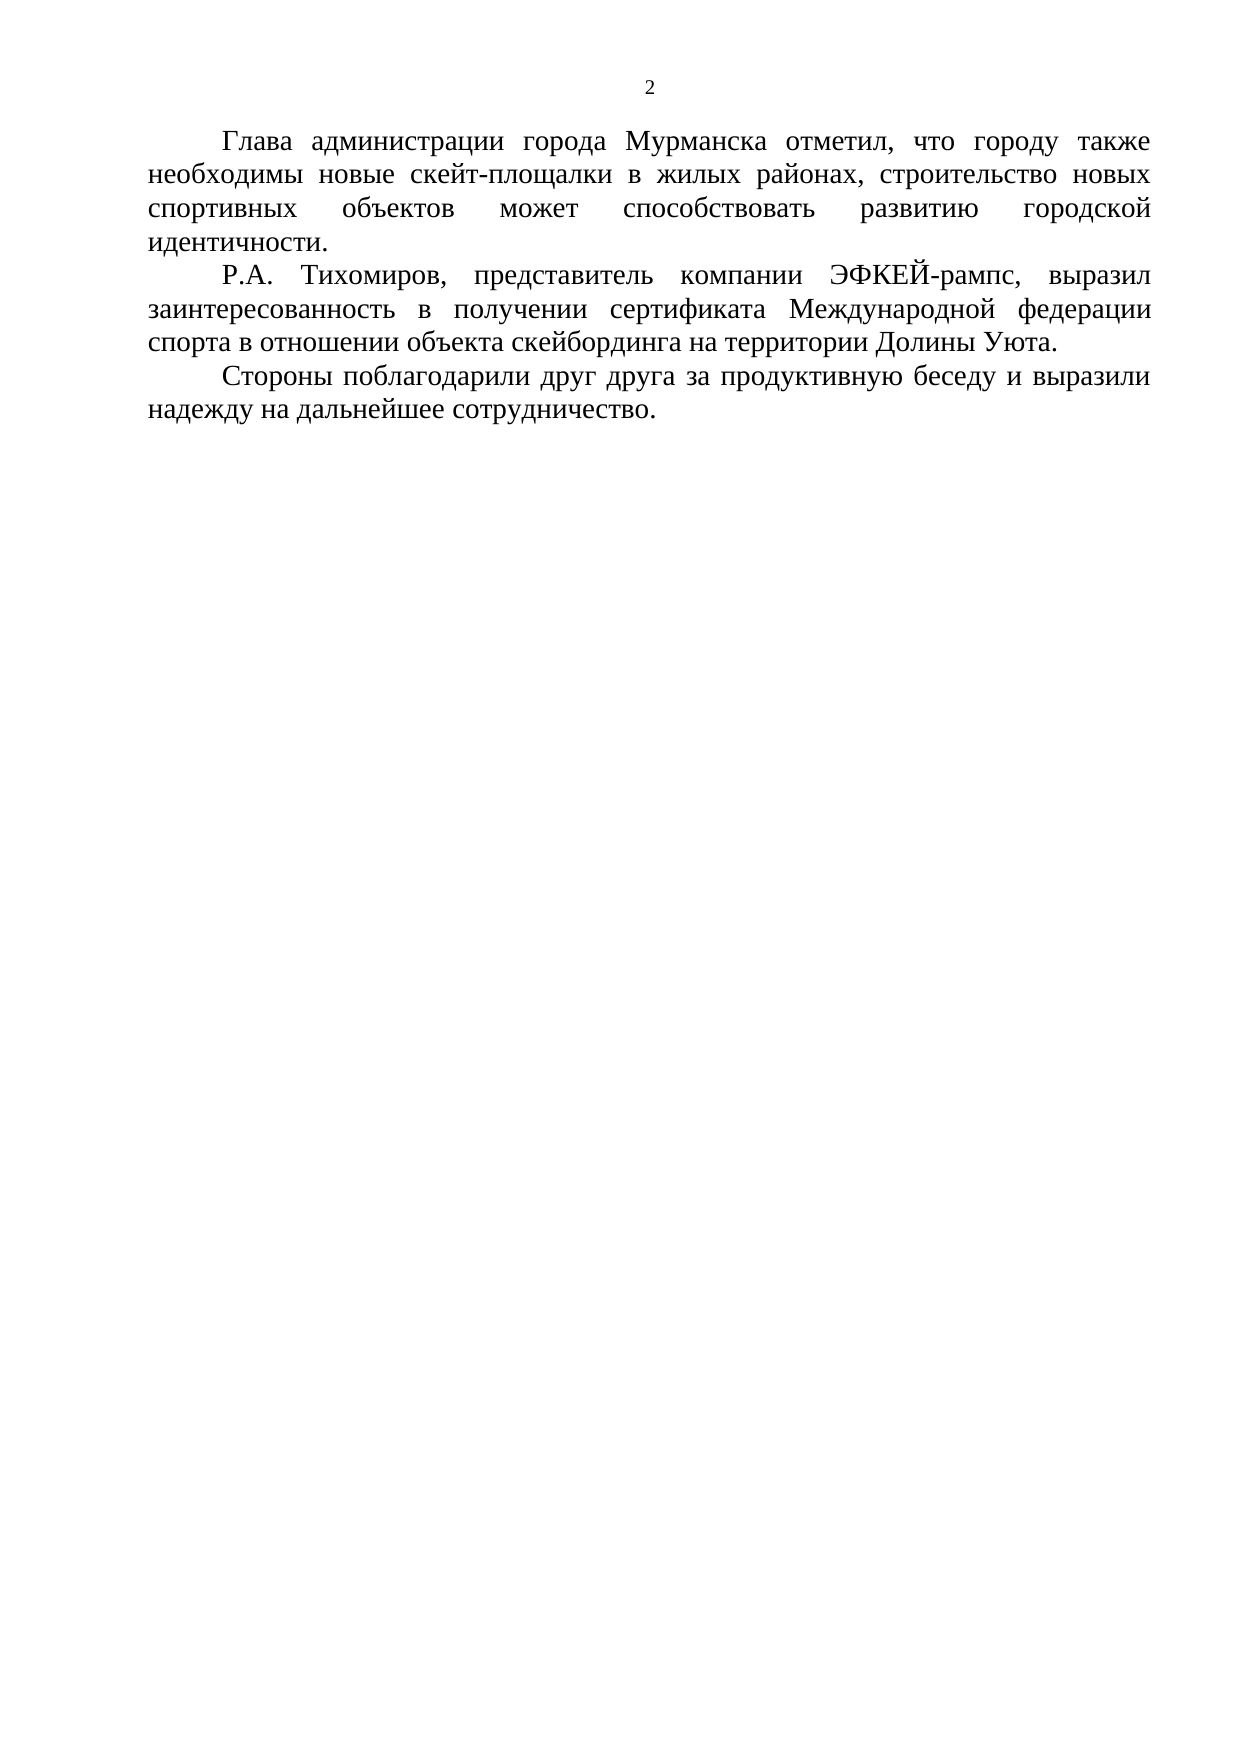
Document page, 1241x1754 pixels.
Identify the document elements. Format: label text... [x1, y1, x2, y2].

text Р.А. Тихомиров, представитель компании ЭФКЕЙ-рампс, выразил заинтересованность в получении сертификата Международной федерации спорта в отношении объекта скейбординга на территории Долины Уюта. [148, 257, 1152, 358]
text Стороны поблагодарили друг друга за продуктивную беседу и выразили надежду на дальнейшее сотрудничество. [148, 358, 1152, 425]
text Глава администрации города Мурманска отметил, что городу также необходимы новые скейт-площалки в жилых районах, строительство новых спортивных объектов может способствовать развитию городской идентичности. [148, 123, 1152, 257]
